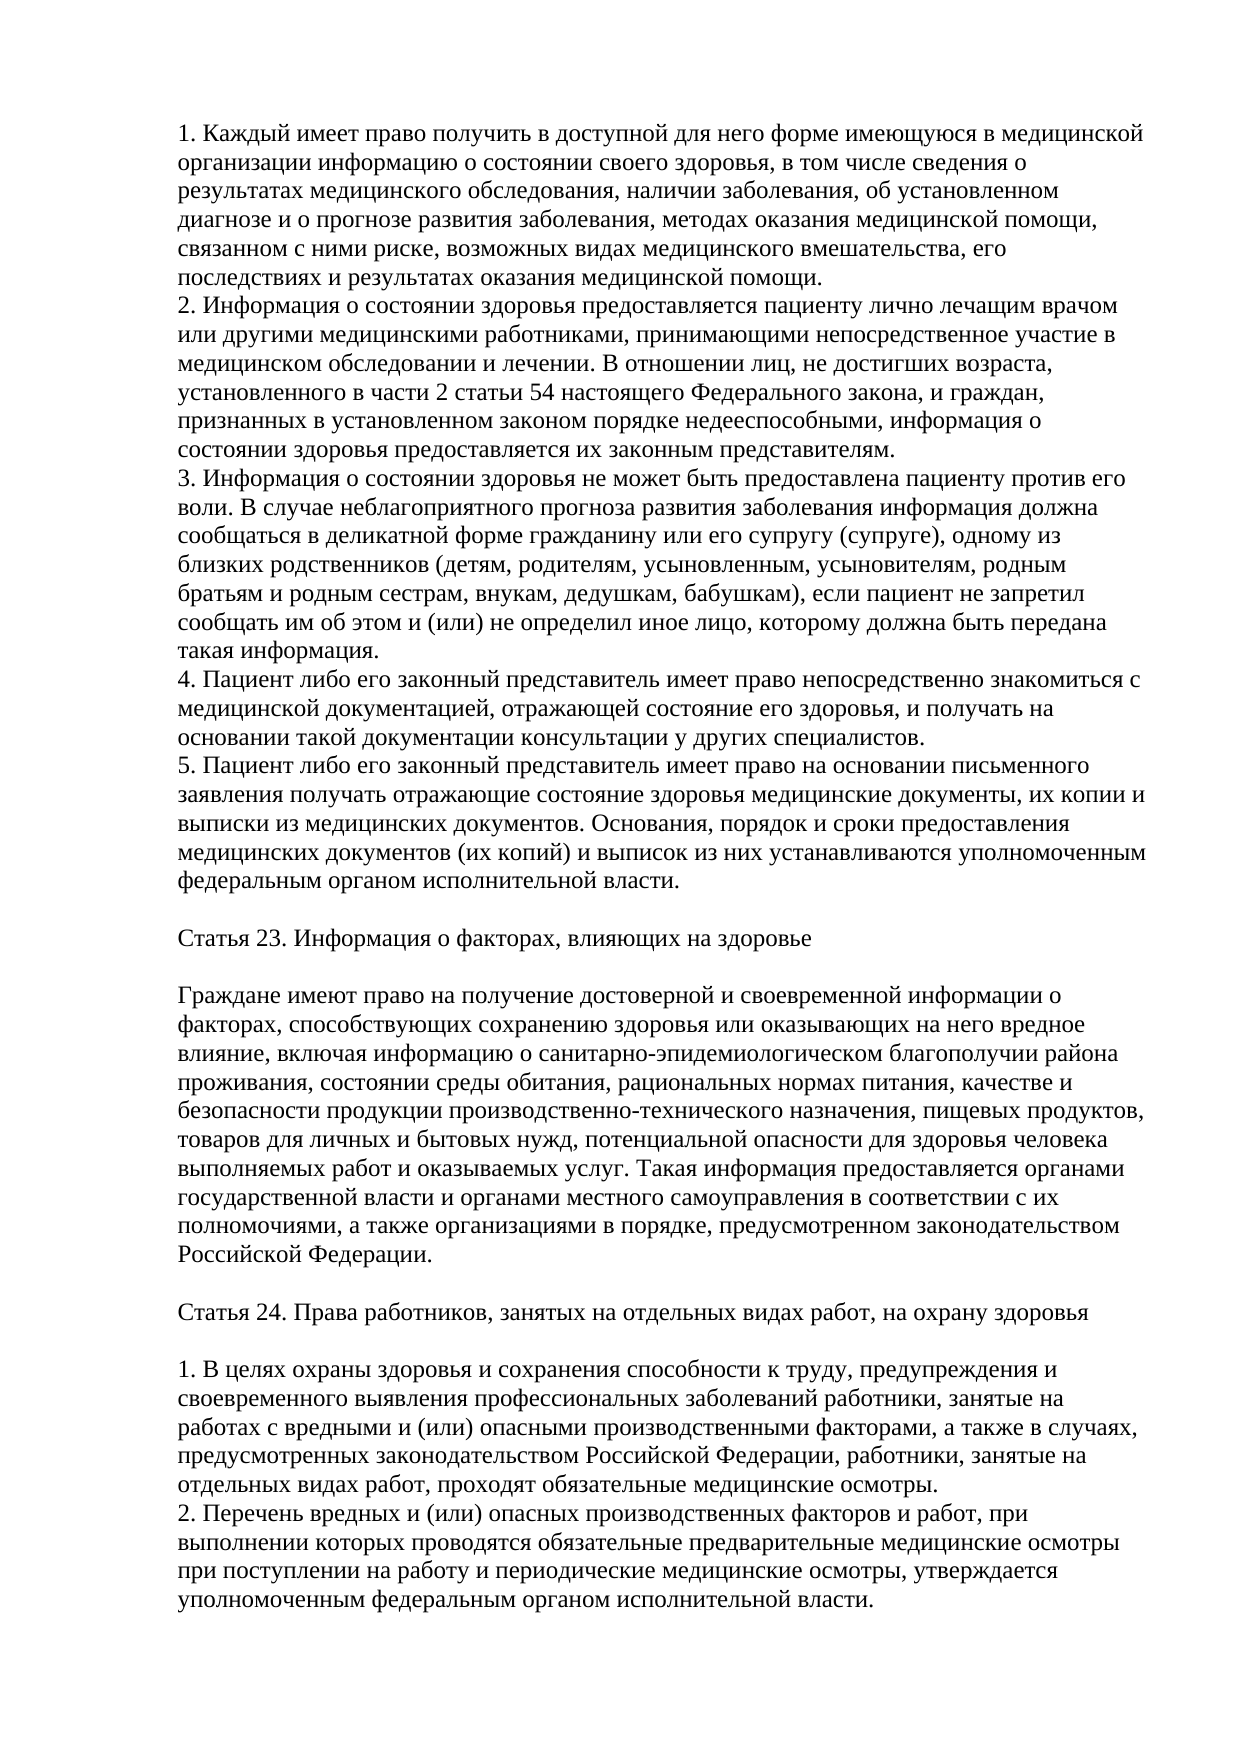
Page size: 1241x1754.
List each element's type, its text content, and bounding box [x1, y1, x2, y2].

text 3. Информация о состоянии здоровья не может быть предоставлена пациенту против его воли. В случае неблагоприятного прогноза развития заболевания информация должна сообщаться в деликатной форме гражданину или его супругу (супруге), одному из близких родственников (детям, родителям, усыновленным, усыновителям, родным братьям и родным сестрам, внукам, дедушкам, бабушкам), если пациент не запретил сообщать им об этом и (или) не определил иное лицо, которому должна быть передана такая информация. [177, 463, 1152, 664]
text Статья 23. Информация о факторах, влияющих на здоровье [177, 923, 1152, 952]
text 2. Перечень вредных и (или) опасных производственных факторов и работ, при выполнении которых проводятся обязательные предварительные медицинские осмотры при поступлении на работу и периодические медицинские осмотры, утверждается уполномоченным федеральным органом исполнительной власти. [177, 1498, 1152, 1613]
text 4. Пациент либо его законный представитель имеет право непосредственно знакомиться с медицинской документацией, отражающей состояние его здоровья, и получать на основании такой документации консультации у других специалистов. [177, 664, 1152, 751]
text Граждане имеют право на получение достоверной и своевременной информации о факторах, способствующих сохранению здоровья или оказывающих на него вредное влияние, включая информацию о санитарно-эпидемиологическом благополучии района проживания, состоянии среды обитания, рациональных нормах питания, качестве и безопасности продукции производственно-технического назначения, пищевых продуктов, товаров для личных и бытовых нужд, потенциальной опасности для здоровья человека выполняемых работ и оказываемых услуг. Такая информация предоставляется органами государственной власти и органами местного самоуправления в соответствии с их полномочиями, а также организациями в порядке, предусмотренном законодательством Российской Федерации. [177, 981, 1152, 1268]
text 1. В целях охраны здоровья и сохранения способности к труду, предупреждения и своевременного выявления профессиональных заболеваний работники, занятые на работах с вредными и (или) опасными производственными факторами, а также в случаях, предусмотренных законодательством Российской Федерации, работники, занятые на отдельных видах работ, проходят обязательные медицинские осмотры. [177, 1354, 1152, 1498]
text 5. Пациент либо его законный представитель имеет право на основании письменного заявления получать отражающие состояние здоровья медицинские документы, их копии и выписки из медицинских документов. Основания, порядок и сроки предоставления медицинских документов (их копий) и выписок из них устанавливаются уполномоченным федеральным органом исполнительной власти. [177, 751, 1152, 894]
text 2. Информация о состоянии здоровья предоставляется пациенту лично лечащим врачом или другими медицинскими работниками, принимающими непосредственное участие в медицинском обследовании и лечении. В отношении лиц, не достигших возраста, установленного в части 2 статьи 54 настоящего Федерального закона, и граждан, признанных в установленном законом порядке недееспособными, информация о состоянии здоровья предоставляется их законным представителям. [177, 291, 1152, 463]
text 1. Каждый имеет право получить в доступной для него форме имеющуюся в медицинской организации информацию о состоянии своего здоровья, в том числе сведения о результатах медицинского обследования, наличии заболевания, об установленном диагнозе и о прогнозе развития заболевания, методах оказания медицинской помощи, связанном с ними риске, возможных видах медицинского вмешательства, его последствиях и результатах оказания медицинской помощи. [177, 118, 1152, 291]
text Статья 24. Права работников, занятых на отдельных видах работ, на охрану здоровья [177, 1297, 1152, 1326]
